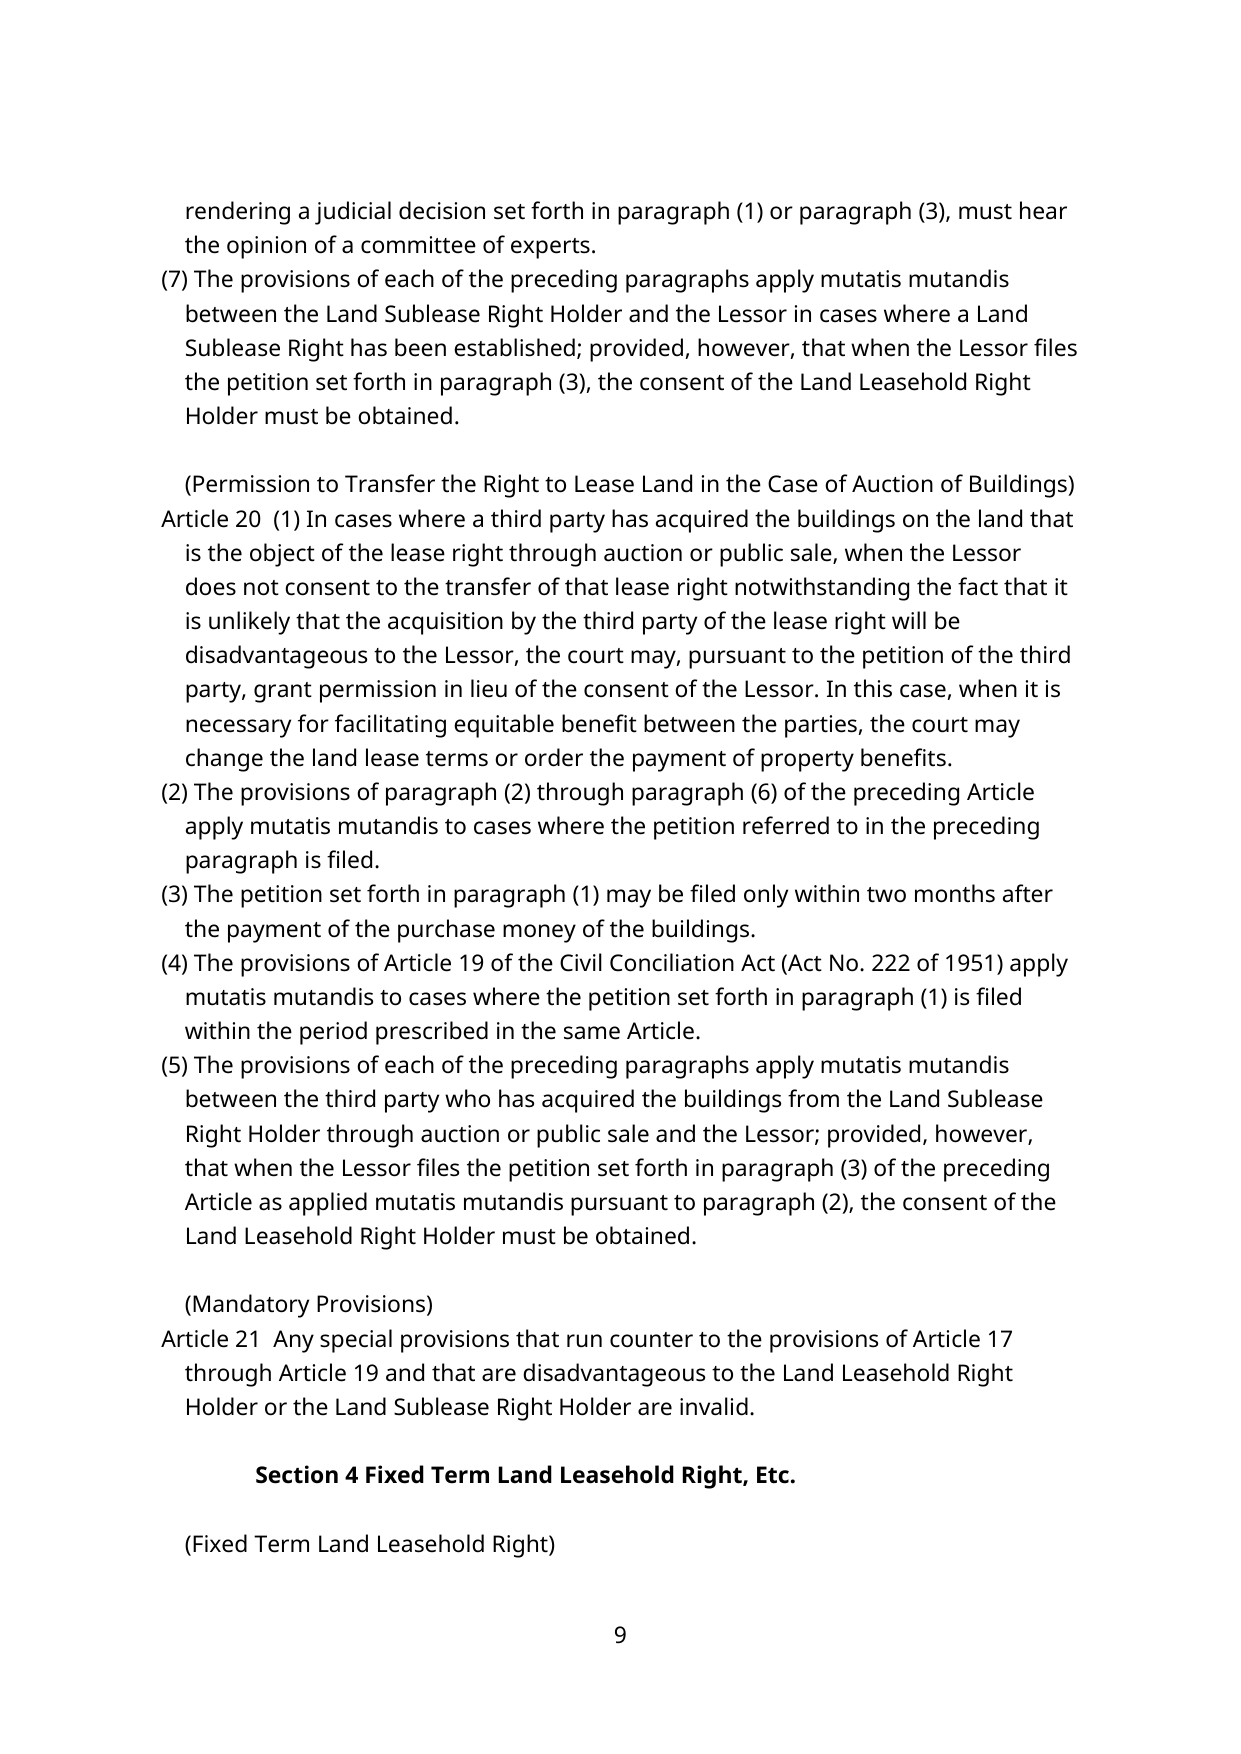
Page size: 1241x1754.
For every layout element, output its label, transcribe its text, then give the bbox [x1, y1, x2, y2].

text Article 21 Any special provisions that run counter to the provisions of Article 17 through Article 19 and that are disadvantageous to the Land Leasehold Right Holder or the Land Sublease Right Holder are invalid. [161, 1321, 1079, 1424]
text Article 20 (1) In cases where a third party has acquired the buildings on the land that is the object of the lease right through auction or public sale, when the Lessor does not consent to the transfer of that lease right notwithstanding the fact that it is unlikely that the acquisition by the third party of the lease right will be disadvantageous to the Lessor, the court may, pursuant to the petition of the third party, grant permission in lieu of the consent of the Lessor. In this case, when it is necessary for facilitating equitable benefit between the parties, the court may change the land lease terms or order the payment of property benefits. [161, 501, 1079, 774]
text (Mandatory Provisions) [184, 1287, 1079, 1321]
text (Fixed Term Land Leasehold Right) [184, 1526, 1079, 1560]
text (Permission to Transfer the Right to Lease Land in the Case of Auction of Buildings) [184, 467, 1079, 501]
text Section 4 Fixed Term Land Leasehold Right, Etc. [253, 1458, 1079, 1492]
text (2) The provisions of paragraph (2) through paragraph (6) of the preceding Article apply mutatis mutandis to cases where the petition referred to in the preceding paragraph is filed. [161, 774, 1079, 877]
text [161, 194, 1079, 262]
text (5) The provisions of each of the preceding paragraphs apply mutatis mutandis between the third party who has acquired the buildings from the Land Sublease Right Holder through auction or public sale and the Lessor; provided, however, that when the Lessor files the petition set forth in paragraph (3) of the preceding Article as applied mutatis mutandis pursuant to paragraph (2), the consent of the Land Leasehold Right Holder must be obtained. [161, 1048, 1079, 1253]
text (7) The provisions of each of the preceding paragraphs apply mutatis mutandis between the Land Sublease Right Holder and the Lessor in cases where a Land Sublease Right has been established; provided, however, that when the Lessor files the petition set forth in paragraph (3), the consent of the Land Leasehold Right Holder must be obtained. [161, 262, 1079, 433]
text (4) The provisions of Article 19 of the Civil Conciliation Act (Act No. 222 of 1951) apply mutatis mutandis to cases where the petition set forth in paragraph (1) is filed within the period prescribed in the same Article. [161, 945, 1079, 1048]
text (3) The petition set forth in paragraph (1) may be filed only within two months after the payment of the purchase money of the buildings. [161, 877, 1079, 945]
